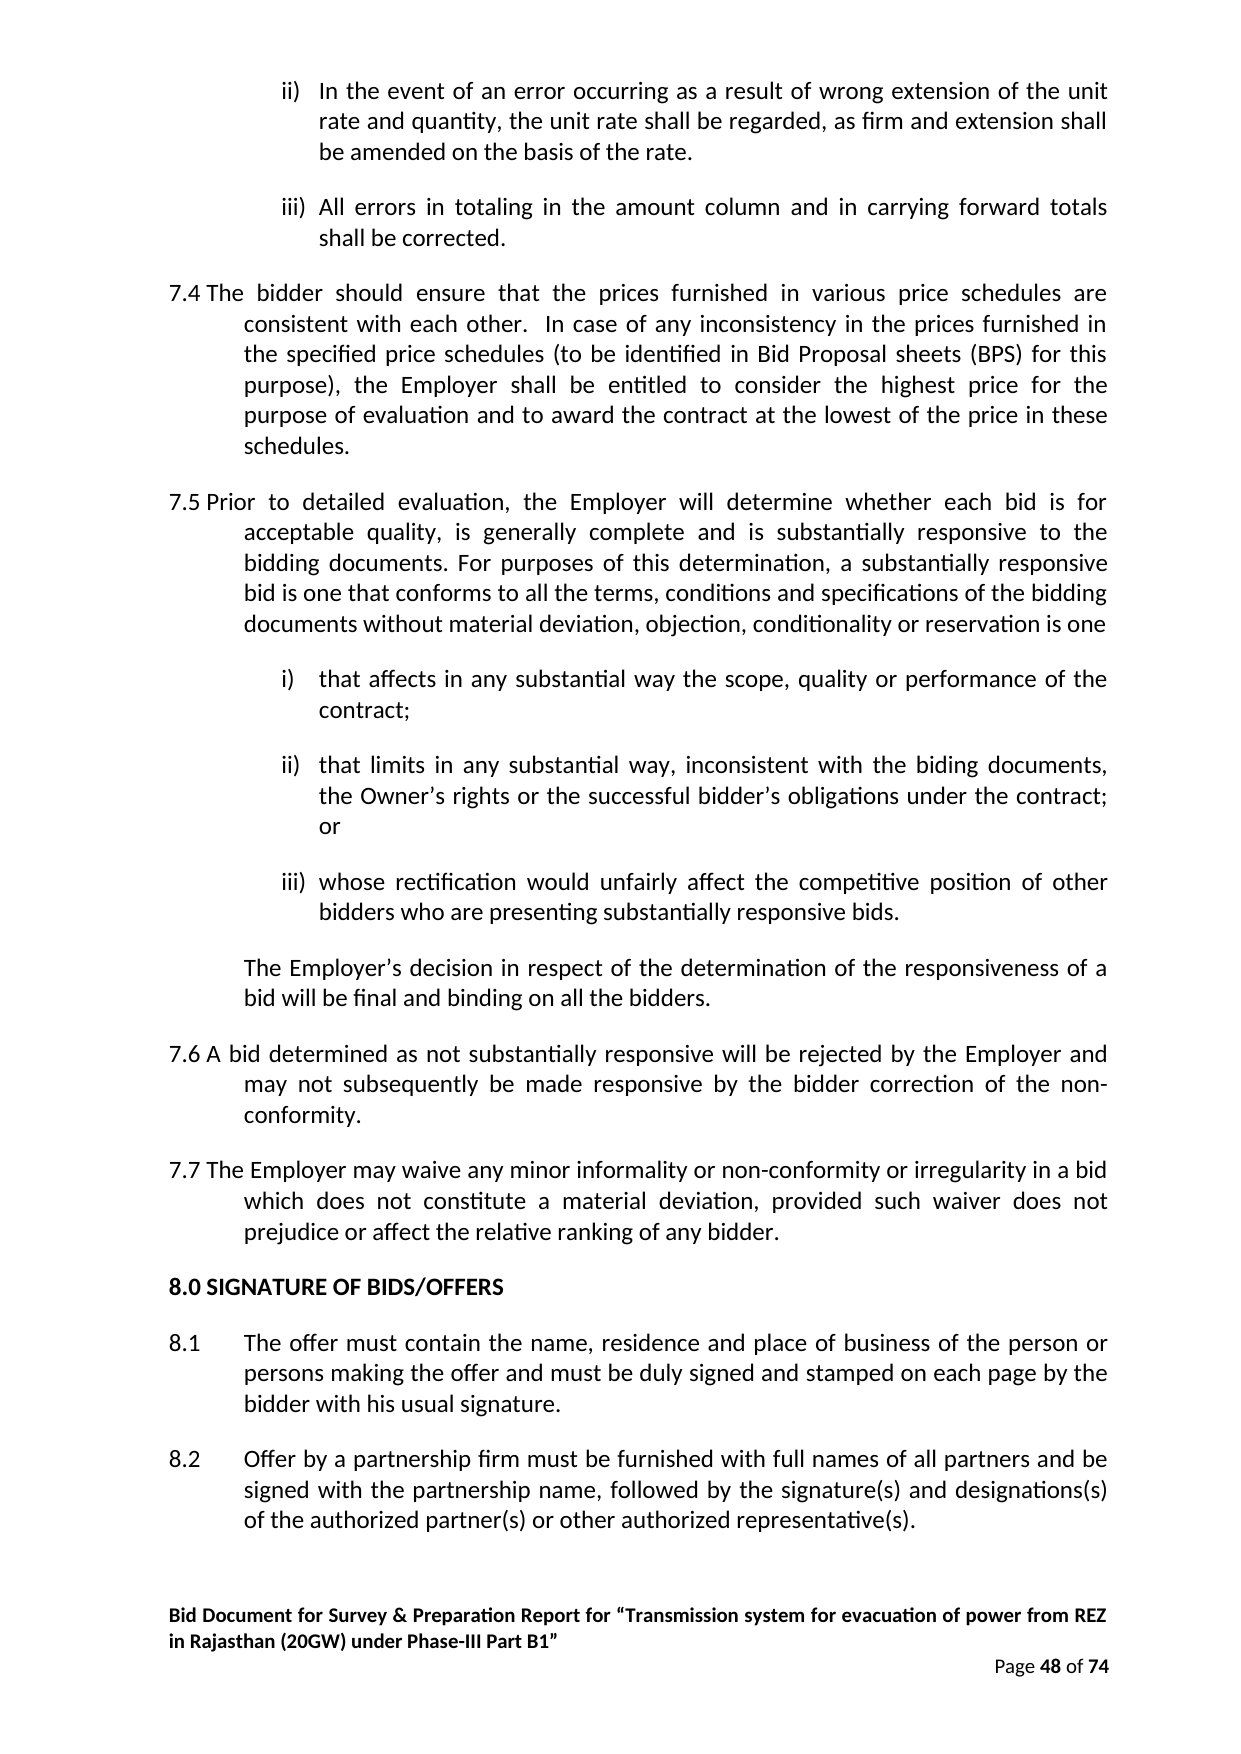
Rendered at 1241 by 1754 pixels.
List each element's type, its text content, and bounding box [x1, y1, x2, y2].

list All errors in totaling in the amount column and in carrying forward totals shall be corrected. [281, 192, 1109, 253]
list The offer must contain the name, residence and place of business of the person or persons making the offer and must be duly signed and stamped on each page by the bidder with his usual signature. [169, 1327, 1109, 1418]
list A bid determined as not substantially responsive will be rejected by the Employer and may not subsequently be made responsive by the bidder correction of the non-conformity. [169, 1038, 1109, 1129]
list that limits in any substantial way, inconsistent with the biding documents, the Owner’s rights or the successful bidder’s obligations under the contract; or [281, 749, 1109, 841]
list Prior to detailed evaluation, the Employer will determine whether each bid is for acceptable quality, is generally complete and is substantially responsive to the bidding documents. For purposes of this determination, a substantially responsive bid is one that conforms to all the terms, conditions and specifications of the bidding documents without material deviation, objection, conditionality or reservation is one [169, 486, 1109, 638]
text The Employer’s decision in respect of the determination of the responsiveness of a bid will be final and binding on all the bidders. [244, 952, 1109, 1013]
list The Employer may waive any minor informality or non-conformity or irregularity in a bid which does not constitute a material deviation, provided such waiver does not prejudice or affect the relative ranking of any bidder. [169, 1154, 1109, 1246]
list that affects in any substantial way the scope, quality or performance of the contract; [281, 663, 1109, 724]
list The bidder should ensure that the prices furnished in various price schedules are consistent with each other. In case of any inconsistency in the prices furnished in the specified price schedules (to be identified in Bid Proposal sheets (BPS) for this purpose), the Employer shall be entitled to consider the highest price for the purpose of evaluation and to award the contract at the lowest of the price in these schedules. [169, 278, 1109, 461]
list whose rectification would unfairly affect the competitive position of other bidders who are presenting substantially responsive bids. [281, 866, 1109, 927]
list Offer by a partnership firm must be furnished with full names of all partners and be signed with the partnership name, followed by the signature(s) and designations(s) of the authorized partner(s) or other authorized representative(s). [169, 1443, 1109, 1535]
list SIGNATURE OF BIDS/OFFERS [169, 1271, 1109, 1302]
list In the event of an error occurring as a result of wrong extension of the unit rate and quantity, the unit rate shall be regarded, as firm and extension shall be amended on the basis of the rate. [281, 75, 1109, 167]
